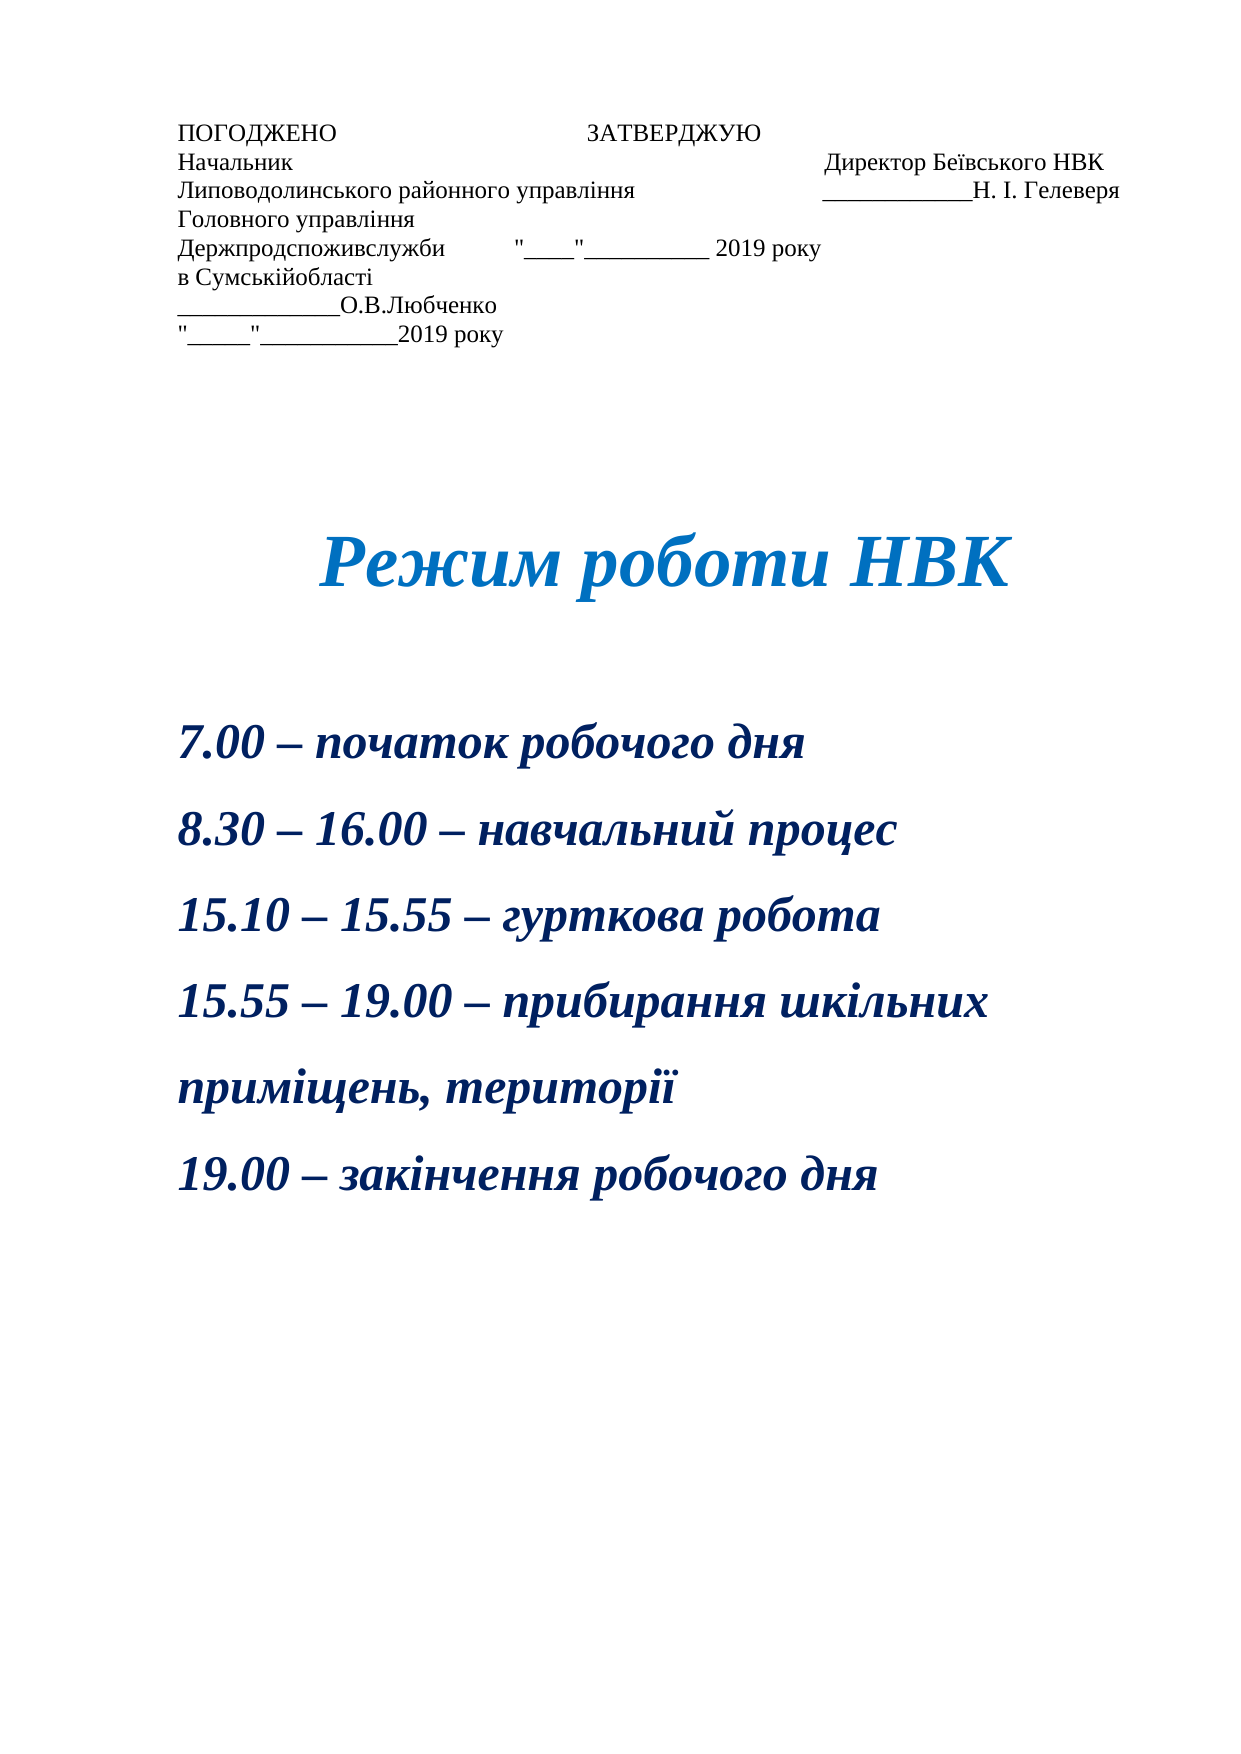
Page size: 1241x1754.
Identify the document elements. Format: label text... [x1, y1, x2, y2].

text в Сумськійобласті [177, 262, 1152, 291]
text 15.55 – 19.00 – прибирання шкільних [177, 971, 1152, 1028]
text ПОГОДЖЕНО ЗАТВЕРДЖУЮ [177, 118, 1152, 147]
text Липоводолинського районного управління ____________Н. І. Гелеверя [177, 176, 1152, 204]
text Держпродспоживслужби "____"__________ 2019 року [177, 233, 1152, 262]
text "_____"___________2019 року [177, 319, 1152, 348]
text приміщень, території [177, 1057, 1152, 1114]
text Головного управління [177, 204, 1152, 233]
text _____________О.В.Любченко [177, 291, 1152, 319]
text 19.00 – закінчення робочого дня [177, 1143, 1152, 1201]
text 15.10 – 15.55 – гурткова робота [177, 884, 1152, 942]
text 7.00 – початок робочого дня [177, 712, 1152, 769]
text 8.30 – 16.00 – навчальний процес [177, 798, 1152, 856]
text Режим роботи НВК [177, 516, 1152, 602]
text Начальник Директор Беївського НВК [177, 147, 1152, 176]
